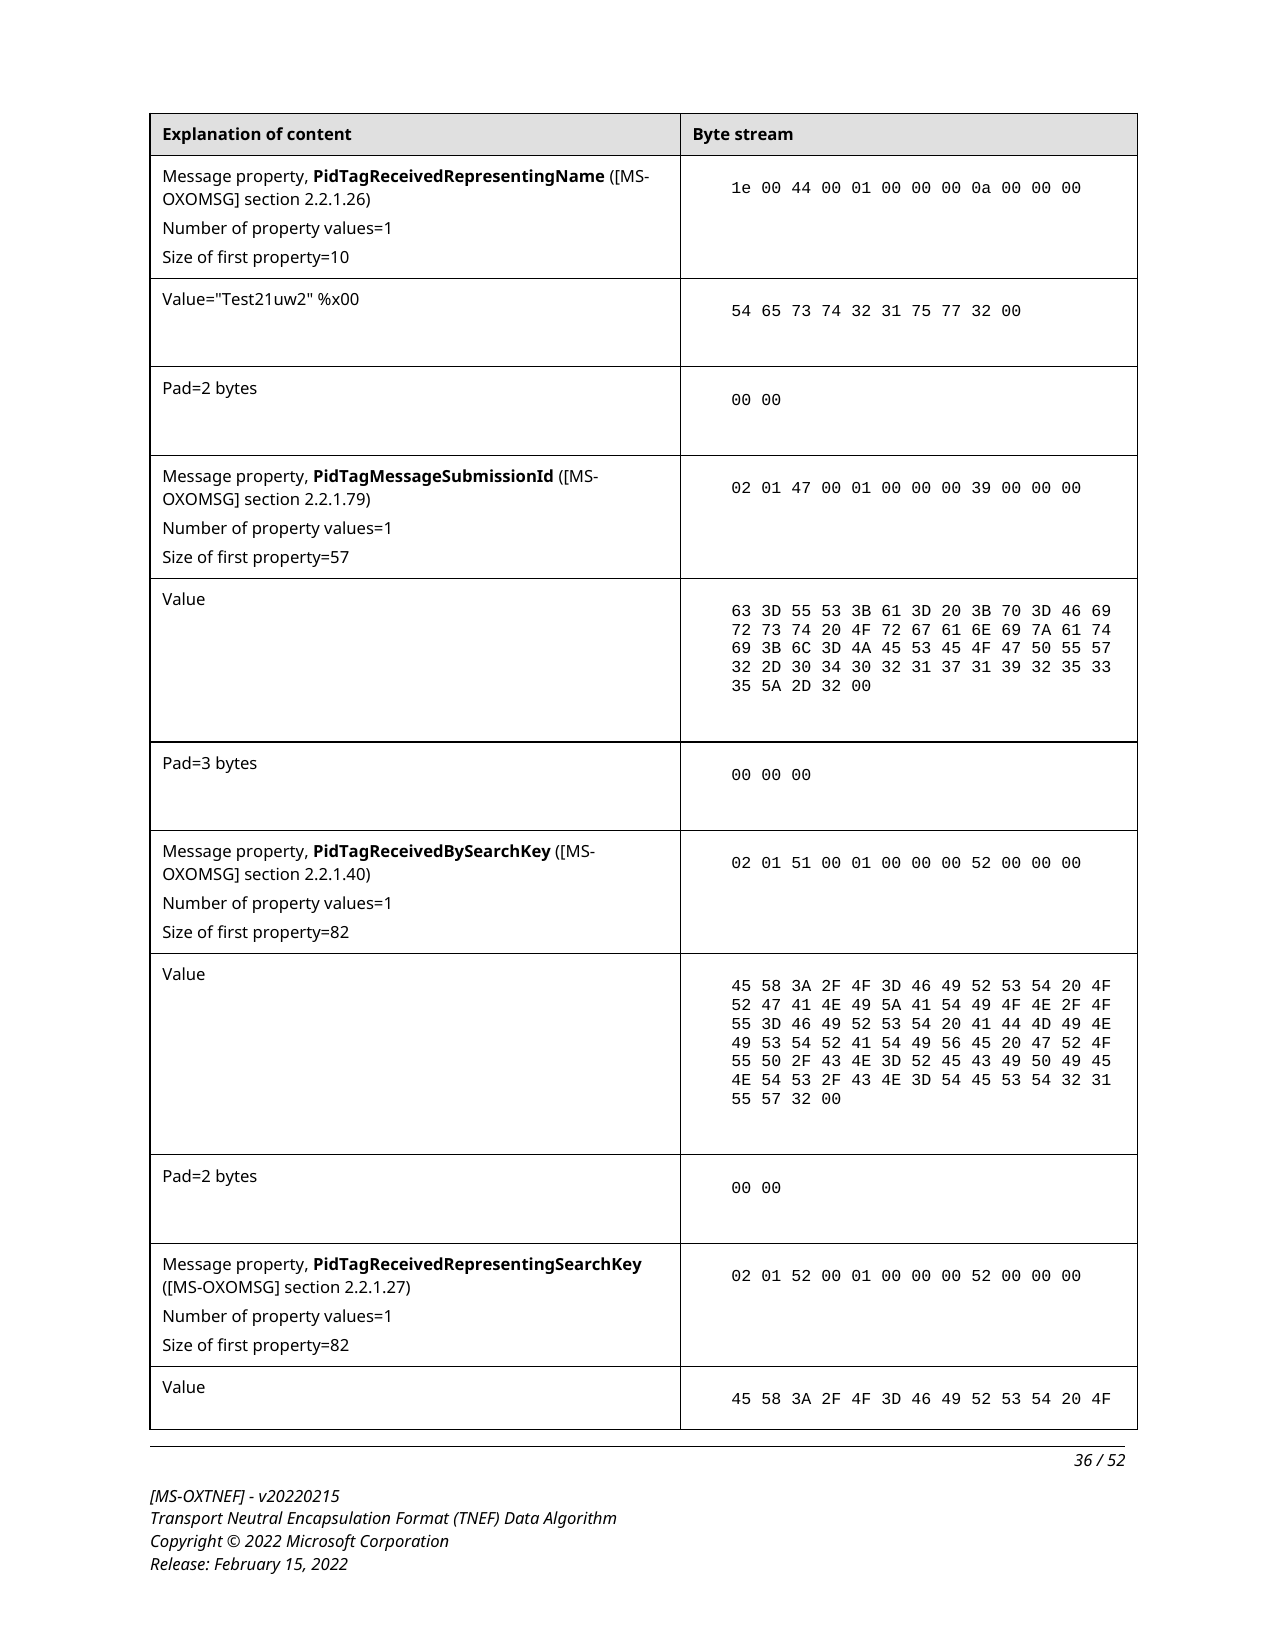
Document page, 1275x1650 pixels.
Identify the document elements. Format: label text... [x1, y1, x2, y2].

table_cell Value="Test21uw2" %x00 [151, 279, 680, 366]
table_cell 00 00 [681, 367, 1137, 454]
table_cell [681, 1367, 1137, 1429]
table_cell Message property, PidTagReceivedRepresentingSearchKey ([MS-OXOMSG] section 2.2.1.27) Number of property values=1 Size of first property=82 [151, 1244, 680, 1366]
table_cell Message property, PidTagMessageSubmissionId ([MS-OXOMSG] section 2.2.1.79) Number of property values=1 Size of first property=57 [151, 456, 680, 577]
table_cell Value [151, 954, 680, 1154]
table_cell 1e 00 44 00 01 00 00 00 0a 00 00 00 [681, 156, 1137, 278]
table_cell Pad=2 bytes [151, 367, 680, 454]
table_cell Value [151, 579, 680, 741]
table_cell 02 01 47 00 01 00 00 00 39 00 00 00 [681, 456, 1137, 577]
table_cell 00 00 [681, 1155, 1137, 1243]
table_cell Message property, PidTagReceivedRepresentingName ([MS-OXOMSG] section 2.2.1.26) Number of property values=1 Size of first property=10 [151, 156, 680, 278]
table_cell 00 00 00 [681, 743, 1137, 830]
table_cell Pad=3 bytes [151, 743, 680, 830]
table_header Explanation of content [151, 114, 680, 155]
table_cell 63 3D 55 53 3B 61 3D 20 3B 70 3D 46 69 72 73 74 20 4F 72 67 61 6E 69 7A 61 74 69 3B 6C 3D 4A 45 53 45 4F 47 50 55 57 32 2D 30 34 30 32 31 37 31 39 32 35 33 35 5A 2D 32 00 [681, 579, 1137, 741]
table_cell Value [151, 1367, 680, 1429]
table_header Byte stream [681, 114, 1137, 155]
table_cell Message property, PidTagReceivedBySearchKey ([MS-OXOMSG] section 2.2.1.40) Number of property values=1 Size of first property=82 [151, 831, 680, 953]
table_cell Pad=2 bytes [151, 1155, 680, 1243]
table_cell 02 01 52 00 01 00 00 00 52 00 00 00 [681, 1244, 1137, 1366]
table_cell 54 65 73 74 32 31 75 77 32 00 [681, 279, 1137, 366]
table_cell 02 01 51 00 01 00 00 00 52 00 00 00 [681, 831, 1137, 953]
